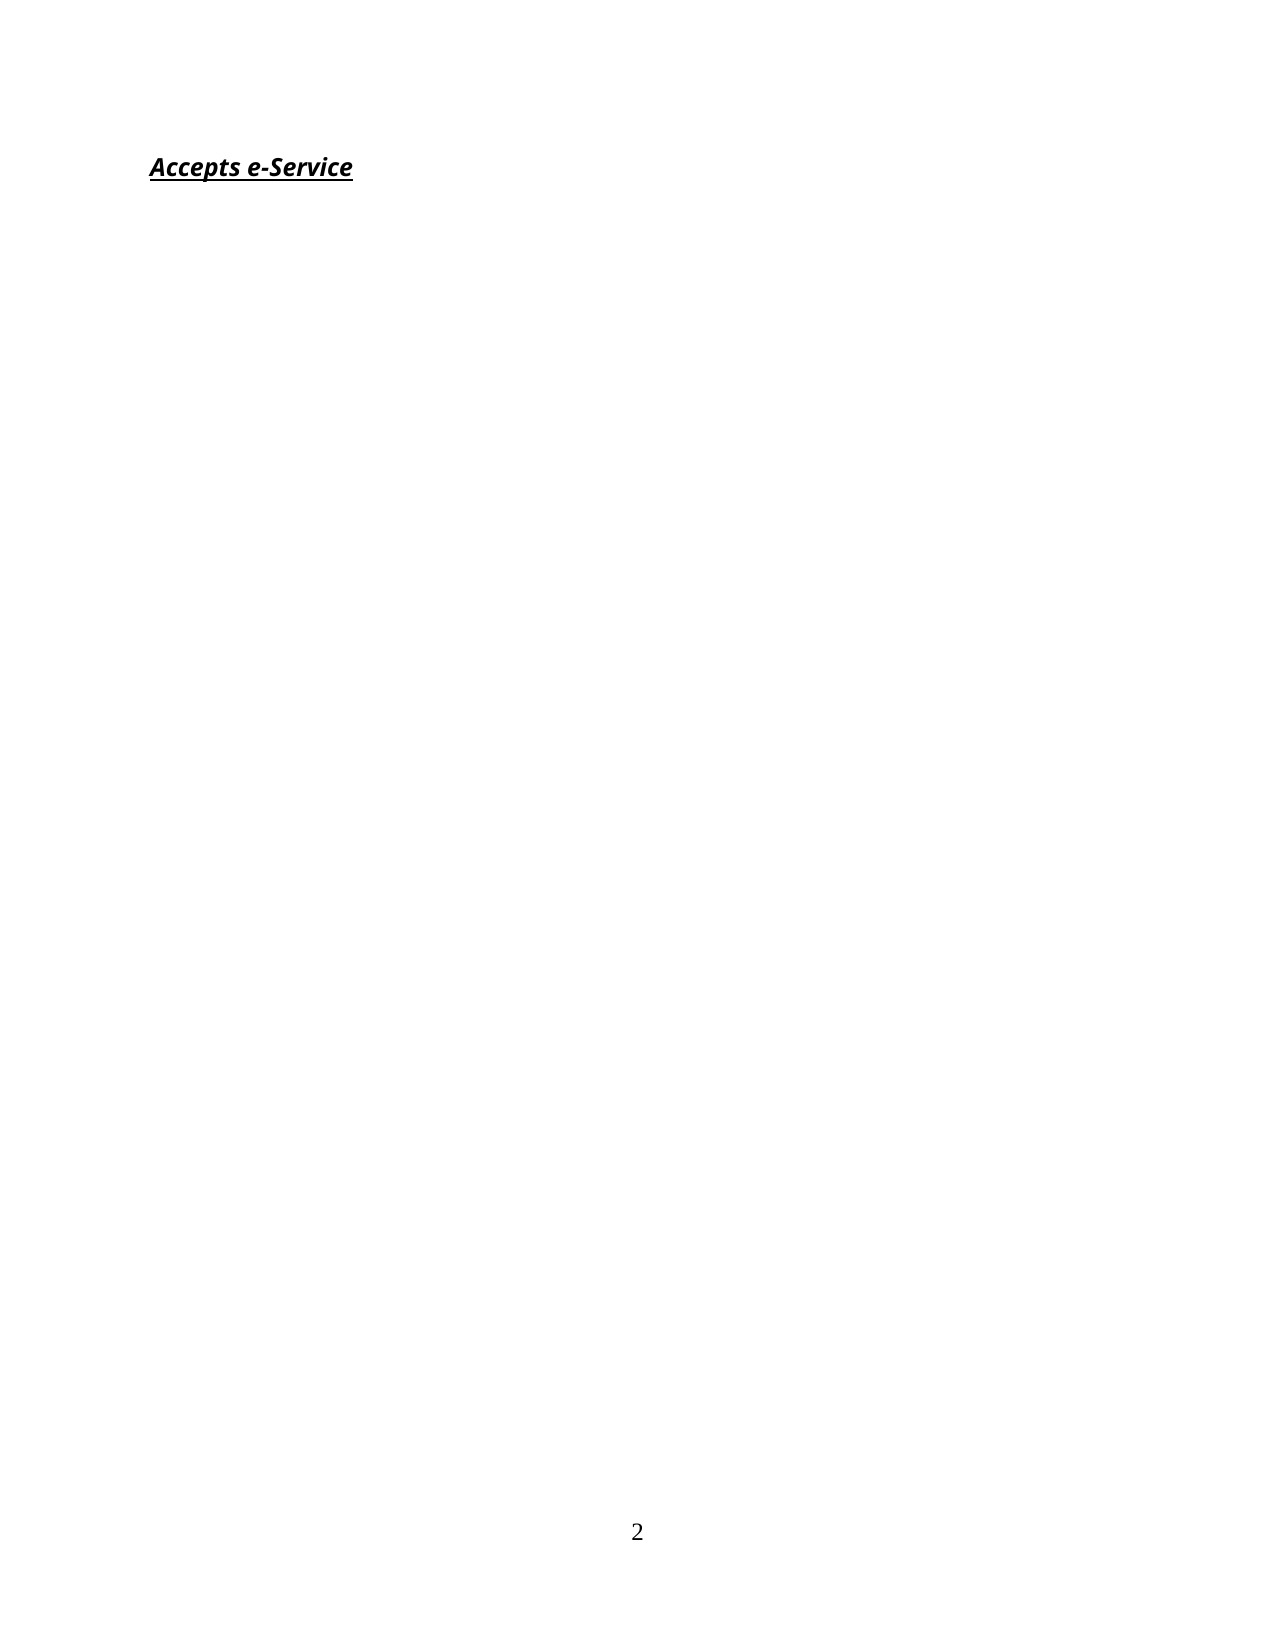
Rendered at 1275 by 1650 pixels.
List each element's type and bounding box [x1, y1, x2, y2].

text [150, 150, 1125, 208]
